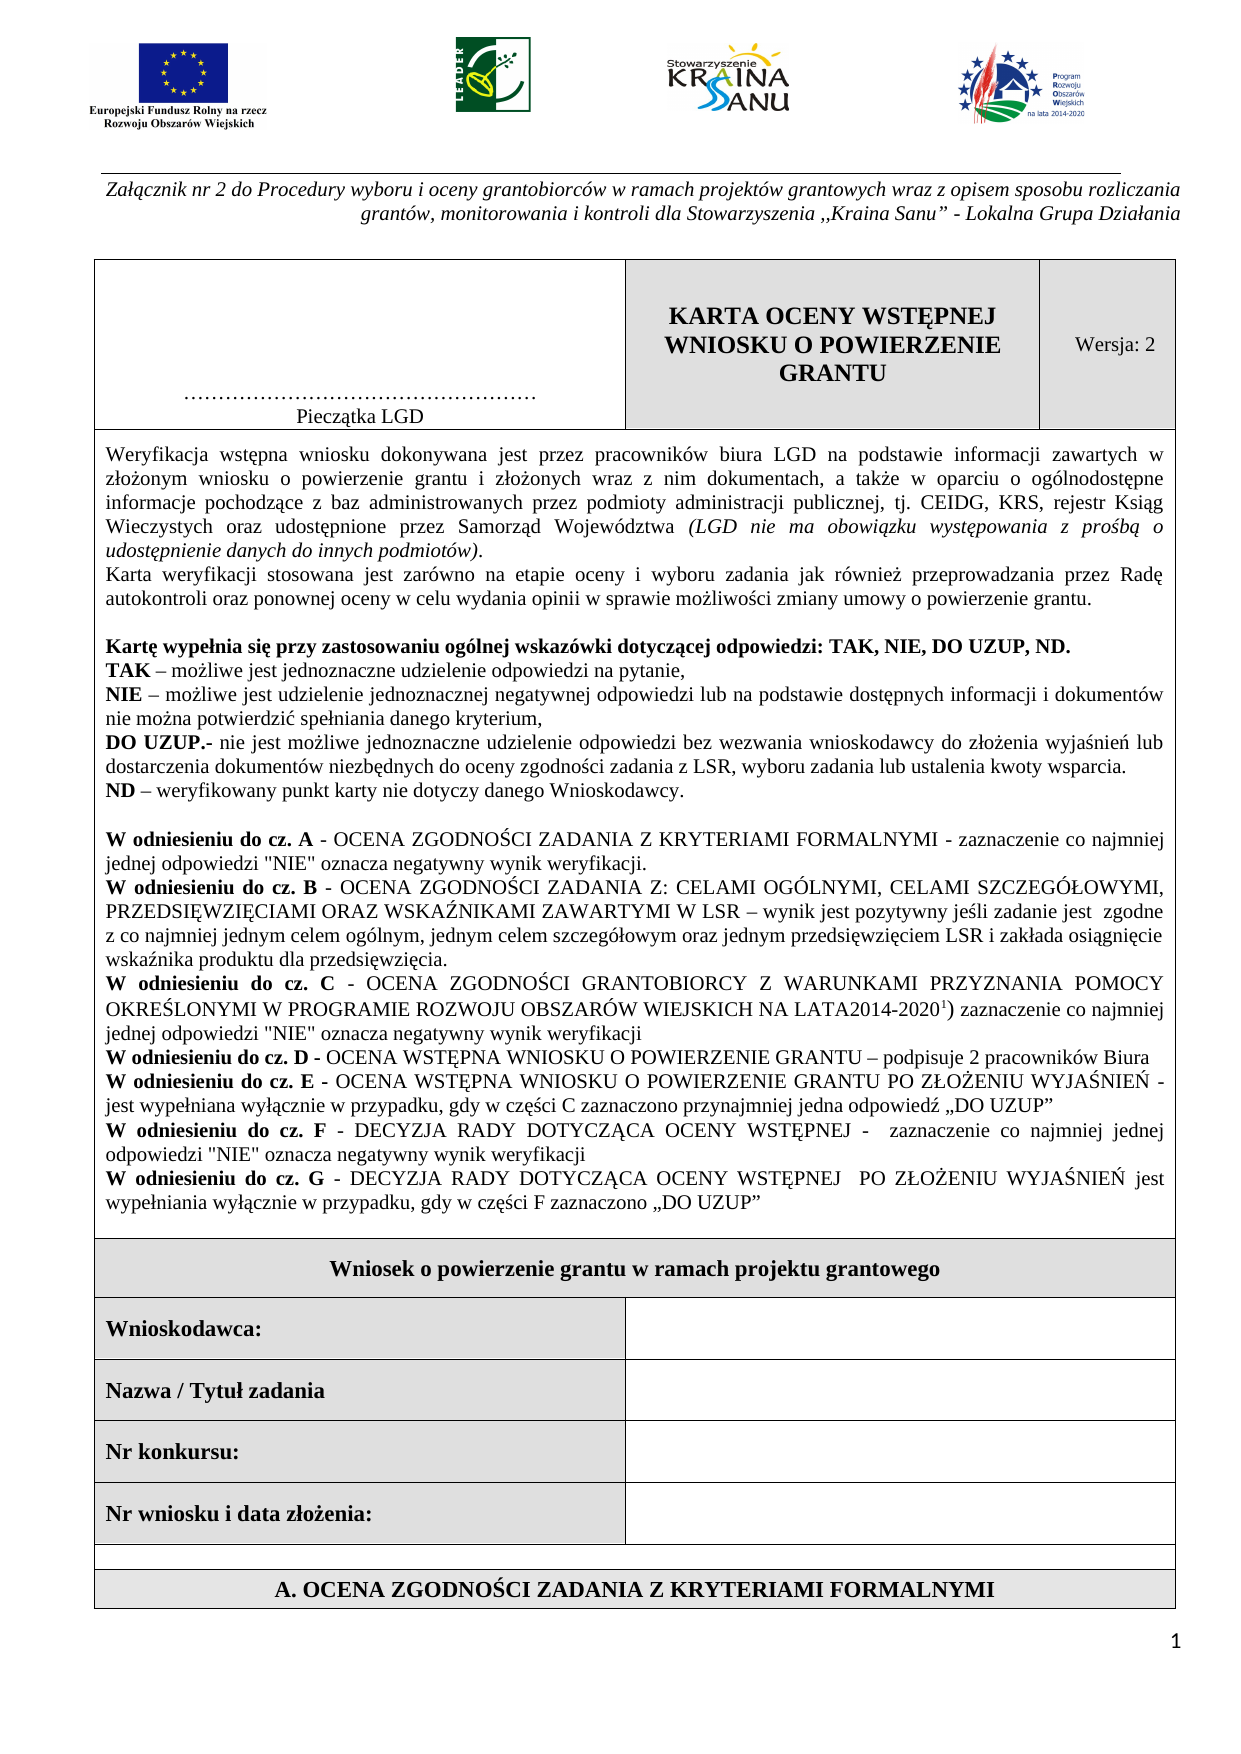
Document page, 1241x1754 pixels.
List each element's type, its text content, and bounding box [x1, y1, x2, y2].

table_header …………………………………………… Pieczątka LGD [95, 260, 625, 428]
table_cell [626, 1360, 1175, 1420]
table_cell Nr wniosku i data złożenia: [95, 1483, 625, 1543]
table_cell Nazwa / Tytuł zadania [95, 1360, 625, 1420]
table_header Wersja: 2 [1040, 260, 1175, 428]
picture [667, 43, 789, 111]
table_cell Wnioskodawca: [95, 1298, 625, 1358]
table_cell Weryfikacja wstępna wniosku dokonywana jest przez pracowników biura LGD na podstawie informacji zawartych w złożonym wniosku o powierzenie grantu i złożonych wraz z nim dokumentach, a także w oparciu o ogólnodostępne informacje pochodzące z baz administrowanych przez podmioty administracji publicznej, tj. CEIDG, KRS, rejestr Ksiąg Wieczystych oraz udostępnione przez Samorząd Województwa (LGD nie ma obowiązku występowania z prośbą o udostępnienie danych do innych podmiotów). Karta weryfikacji stosowana jest zarówno na etapie oceny i wyboru zadania jak również przeprowadzania przez Radę autokontroli oraz ponownej oceny w celu wydania opinii w sprawie możliwości zmiany umowy o powierzenie grantu. Kartę wypełnia się przy zastosowaniu ogólnej wskazówki dotyczącej odpowiedzi: TAK, NIE, DO UZUP, ND. TAK – możliwe jest jednoznaczne udzielenie odpowiedzi na pytanie, NIE – możliwe jest udzielenie jednoznacznej negatywnej odpowiedzi lub na podstawie dostępnych informacji i dokumentów nie można potwierdzić spełniania danego kryterium, DO UZUP.- nie jest możliwe jednoznaczne udzielenie odpowiedzi bez wezwania wnioskodawcy do złożenia wyjaśnień lub dostarczenia dokumentów niezbędnych do oceny zgodności zadania z LSR, wyboru zadania lub ustalenia kwoty wsparcia. ND – weryfikowany punkt karty nie dotyczy danego Wnioskodawcy. W odniesieniu do cz. A - OCENA ZGODNOŚCI ZADANIA Z KRYTERIAMI FORMALNYMI - zaznaczenie co najmniej jednej odpowiedzi "NIE" oznacza negatywny wynik weryfikacji. W odniesieniu do cz. B - OCENA ZGODNOŚCI ZADANIA Z: CELAMI OGÓLNYMI, CELAMI SZCZEGÓŁOWYMI, PRZEDSIĘWZIĘCIAMI ORAZ WSKAŹNIKAMI ZAWARTYMI W LSR – wynik jest pozytywny jeśli zadanie jest zgodne z co najmniej jednym celem ogólnym, jednym celem szczegółowym oraz jednym przedsięwzięciem LSR i zakłada osiągnięcie wskaźnika produktu dla przedsięwzięcia. W odniesieniu do cz. C - OCENA ZGODNOŚCI GRANTOBIORCY Z WARUNKAMI PRZYZNANIA POMOCY OKREŚLONYMI W PROGRAMIE ROZWOJU OBSZARÓW WIEJSKICH NA LATA2014-20201) zaznaczenie co najmniej jednej odpowiedzi "NIE" oznacza negatywny wynik weryfikacji W odniesieniu do cz. D - OCENA WSTĘPNA WNIOSKU O POWIERZENIE GRANTU – podpisuje 2 pracowników Biura W odniesieniu do cz. E - OCENA WSTĘPNA WNIOSKU O POWIERZENIE GRANTU PO ZŁOŻENIU WYJAŚNIEŃ - jest wypełniana wyłącznie w przypadku, gdy w części C zaznaczono przynajmniej jedna odpowiedź „DO UZUP” W odniesieniu do cz. F - DECYZJA RADY DOTYCZĄCA OCENY WSTĘPNEJ - zaznaczenie co najmniej jednej odpowiedzi "NIE" oznacza negatywny wynik weryfikacji W odniesieniu do cz. G - DECYZJA RADY DOTYCZĄCA OCENY WSTĘPNEJ PO ZŁOŻENIU WYJAŚNIEŃ jest wypełniania wyłącznie w przypadku, gdy w części F zaznaczono „DO UZUP” [95, 430, 1175, 1238]
table_cell [626, 1298, 1175, 1358]
table_cell [626, 1483, 1175, 1543]
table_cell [95, 1570, 1175, 1608]
picture [89, 43, 267, 130]
text Załącznik nr 2 do Procedury wyboru i oceny grantobiorców w ramach projektów grantowych wraz z opisem sposobu rozliczania grantów, monitorowania i kontroli dla Stowarzyszenia ,,Kraina Sanu” - Lokalna Grupa Działania [89, 177, 1181, 225]
table_cell [626, 1421, 1175, 1482]
table_cell Nr konkursu: [95, 1421, 625, 1482]
picture [957, 42, 1085, 124]
picture [455, 37, 531, 112]
table_cell Wniosek o powierzenie grantu w ramach projektu grantowego [95, 1239, 1175, 1297]
table_cell [95, 1545, 1175, 1569]
table_header KARTA OCENY WSTĘPNEJ WNIOSKU O POWIERZENIE GRANTU [626, 260, 1039, 428]
